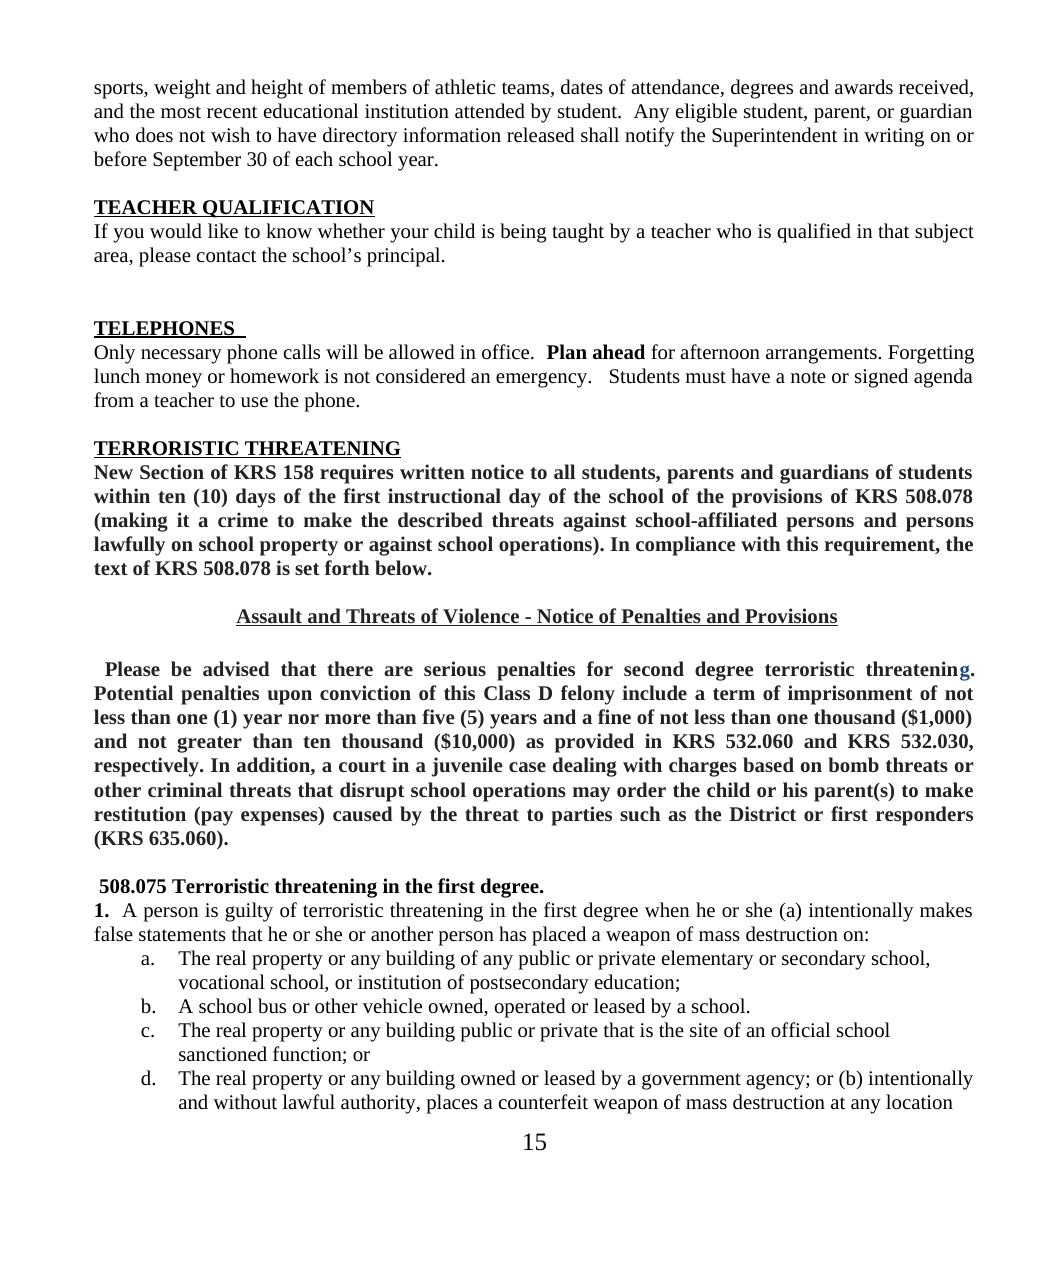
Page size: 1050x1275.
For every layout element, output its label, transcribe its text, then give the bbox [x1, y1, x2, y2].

text 508.075 Terroristic threatening in the first degree. [94, 874, 975, 898]
list The real property or any building public or private that is the site of an official school sanctioned function; or [141, 1018, 975, 1066]
text If you would like to know whether your child is being taught by a teacher who is qualified in that subject area, please contact the school’s principal. [94, 219, 975, 267]
text TELEPHONES [94, 316, 975, 340]
text Only necessary phone calls will be allowed in office. Plan ahead for afternoon arrangements. Forgetting lunch money or homework is not considered an emergency. Students must have a note or signed agenda from a teacher to use the phone. [94, 340, 975, 412]
text Assault and Threats of Violence - Notice of Penalties and Provisions [94, 604, 975, 628]
list A school bus or other vehicle owned, operated or leased by a school. [141, 994, 975, 1018]
subtitle TEACHER QUALIFICATION [94, 195, 975, 219]
text Please be advised that there are serious penalties for second degree terroristic threatening. Potential penalties upon conviction of this Class D felony include a term of imprisonment of not less than one (1) year nor more than five (5) years and a fine of not less than one thousand ($1,000) and not greater than ten thousand ($10,000) as provided in KRS 532.060 and KRS 532.030, respectively. In addition, a court in a juvenile case dealing with charges based on bomb threats or other criminal threats that disrupt school operations may order the child or his parent(s) to make restitution (pay expenses) caused by the threat to parties such as the District or first responders (KRS 635.060). [94, 657, 975, 850]
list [141, 1066, 975, 1114]
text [94, 75, 975, 171]
text TERRORISTIC THREATENING [94, 436, 975, 460]
text 1. A person is guilty of terroristic threatening in the first degree when he or she (a) intentionally makes false statements that he or she or another person has placed a weapon of mass destruction on: [94, 898, 975, 946]
text New Section of KRS 158 requires written notice to all students, parents and guardians of students within ten (10) days of the first instructional day of the school of the provisions of KRS 508.078 (making it a crime to make the described threats against school-affiliated persons and persons lawfully on school property or against school operations). In compliance with this requirement, the text of KRS 508.078 is set forth below. [94, 460, 975, 580]
list The real property or any building of any public or private elementary or secondary school, vocational school, or institution of postsecondary education; [141, 946, 975, 994]
